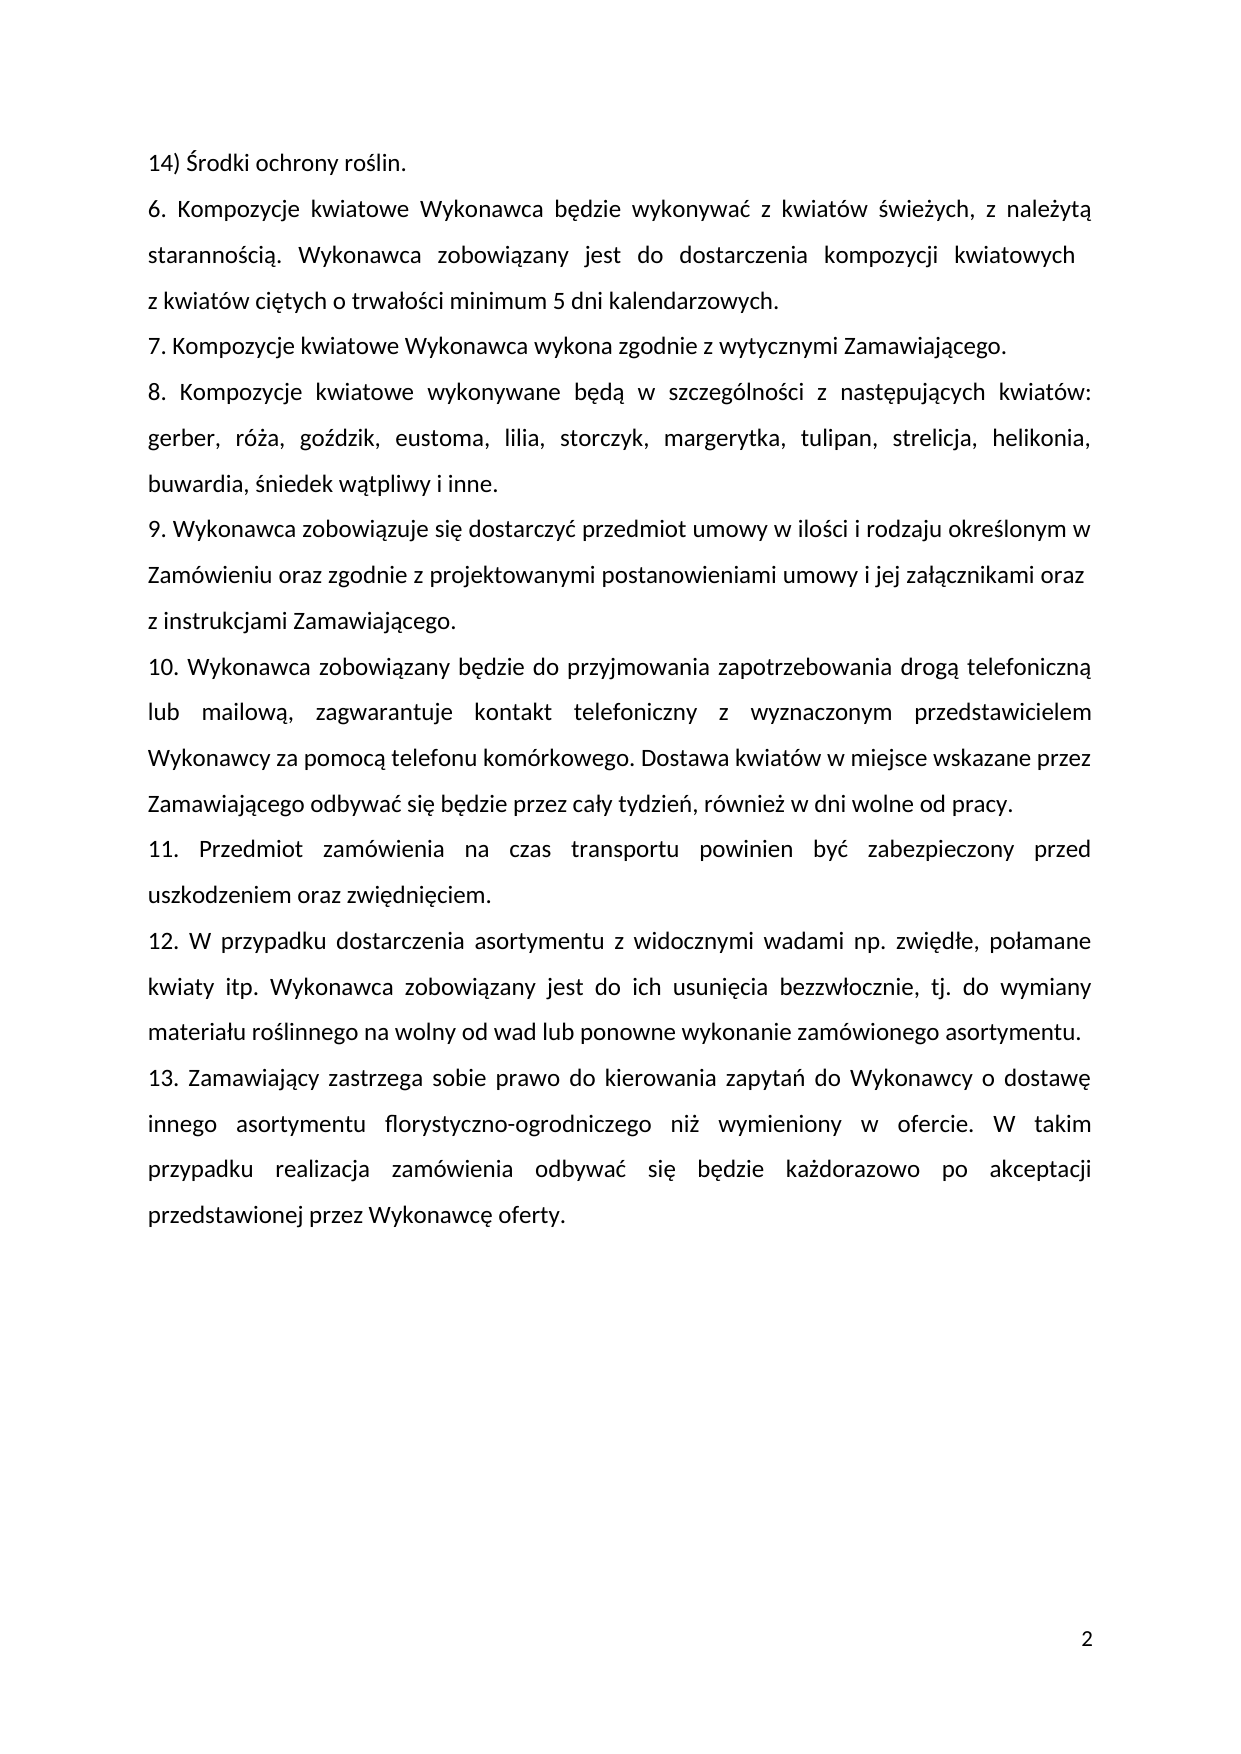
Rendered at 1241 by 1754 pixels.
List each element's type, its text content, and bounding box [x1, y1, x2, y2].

text 6. Kompozycje kwiatowe Wykonawca będzie wykonywać z kwiatów świeżych, z należytą starannością. Wykonawca zobowiązany jest do dostarczenia kompozycji kwiatowych z kwiatów ciętych o trwałości minimum 5 dni kalendarzowych. [148, 193, 1093, 315]
text 14) Środki ochrony roślin. [148, 148, 1093, 178]
text 9. Wykonawca zobowiązuje się dostarczyć przedmiot umowy w ilości i rodzaju określonym w Zamówieniu oraz zgodnie z projektowanymi postanowieniami umowy i jej załącznikami oraz z instrukcjami Zamawiającego. [148, 513, 1093, 635]
text 10. Wykonawca zobowiązany będzie do przyjmowania zapotrzebowania drogą telefoniczną lub mailową, zagwarantuje kontakt telefoniczny z wyznaczonym przedstawicielem Wykonawcy za pomocą telefonu komórkowego. Dostawa kwiatów w miejsce wskazane przez Zamawiającego odbywać się będzie przez cały tydzień, również w dni wolne od pracy. [148, 651, 1093, 818]
text 11. Przedmiot zamówienia na czas transportu powinien być zabezpieczony przed uszkodzeniem oraz zwiędnięciem. [148, 833, 1093, 910]
text 7. Kompozycje kwiatowe Wykonawca wykona zgodnie z wytycznymi Zamawiającego. [148, 331, 1093, 361]
text 12. W przypadku dostarczenia asortymentu z widocznymi wadami np. zwiędłe, połamane kwiaty itp. Wykonawca zobowiązany jest do ich usunięcia bezzwłocznie, tj. do wymiany materiału roślinnego na wolny od wad lub ponowne wykonanie zamówionego asortymentu. [148, 925, 1093, 1047]
text 13. Zamawiający zastrzega sobie prawo do kierowania zapytań do Wykonawcy o dostawę innego asortymentu florystyczno-ogrodniczego niż wymieniony w ofercie. W takim przypadku realizacja zamówienia odbywać się będzie każdorazowo po akceptacji przedstawionej przez Wykonawcę oferty. [148, 1062, 1093, 1230]
text 8. Kompozycje kwiatowe wykonywane będą w szczególności z następujących kwiatów: gerber, róża, goździk, eustoma, lilia, storczyk, margerytka, tulipan, strelicja, helikonia, buwardia, śniedek wątpliwy i inne. [148, 376, 1093, 498]
